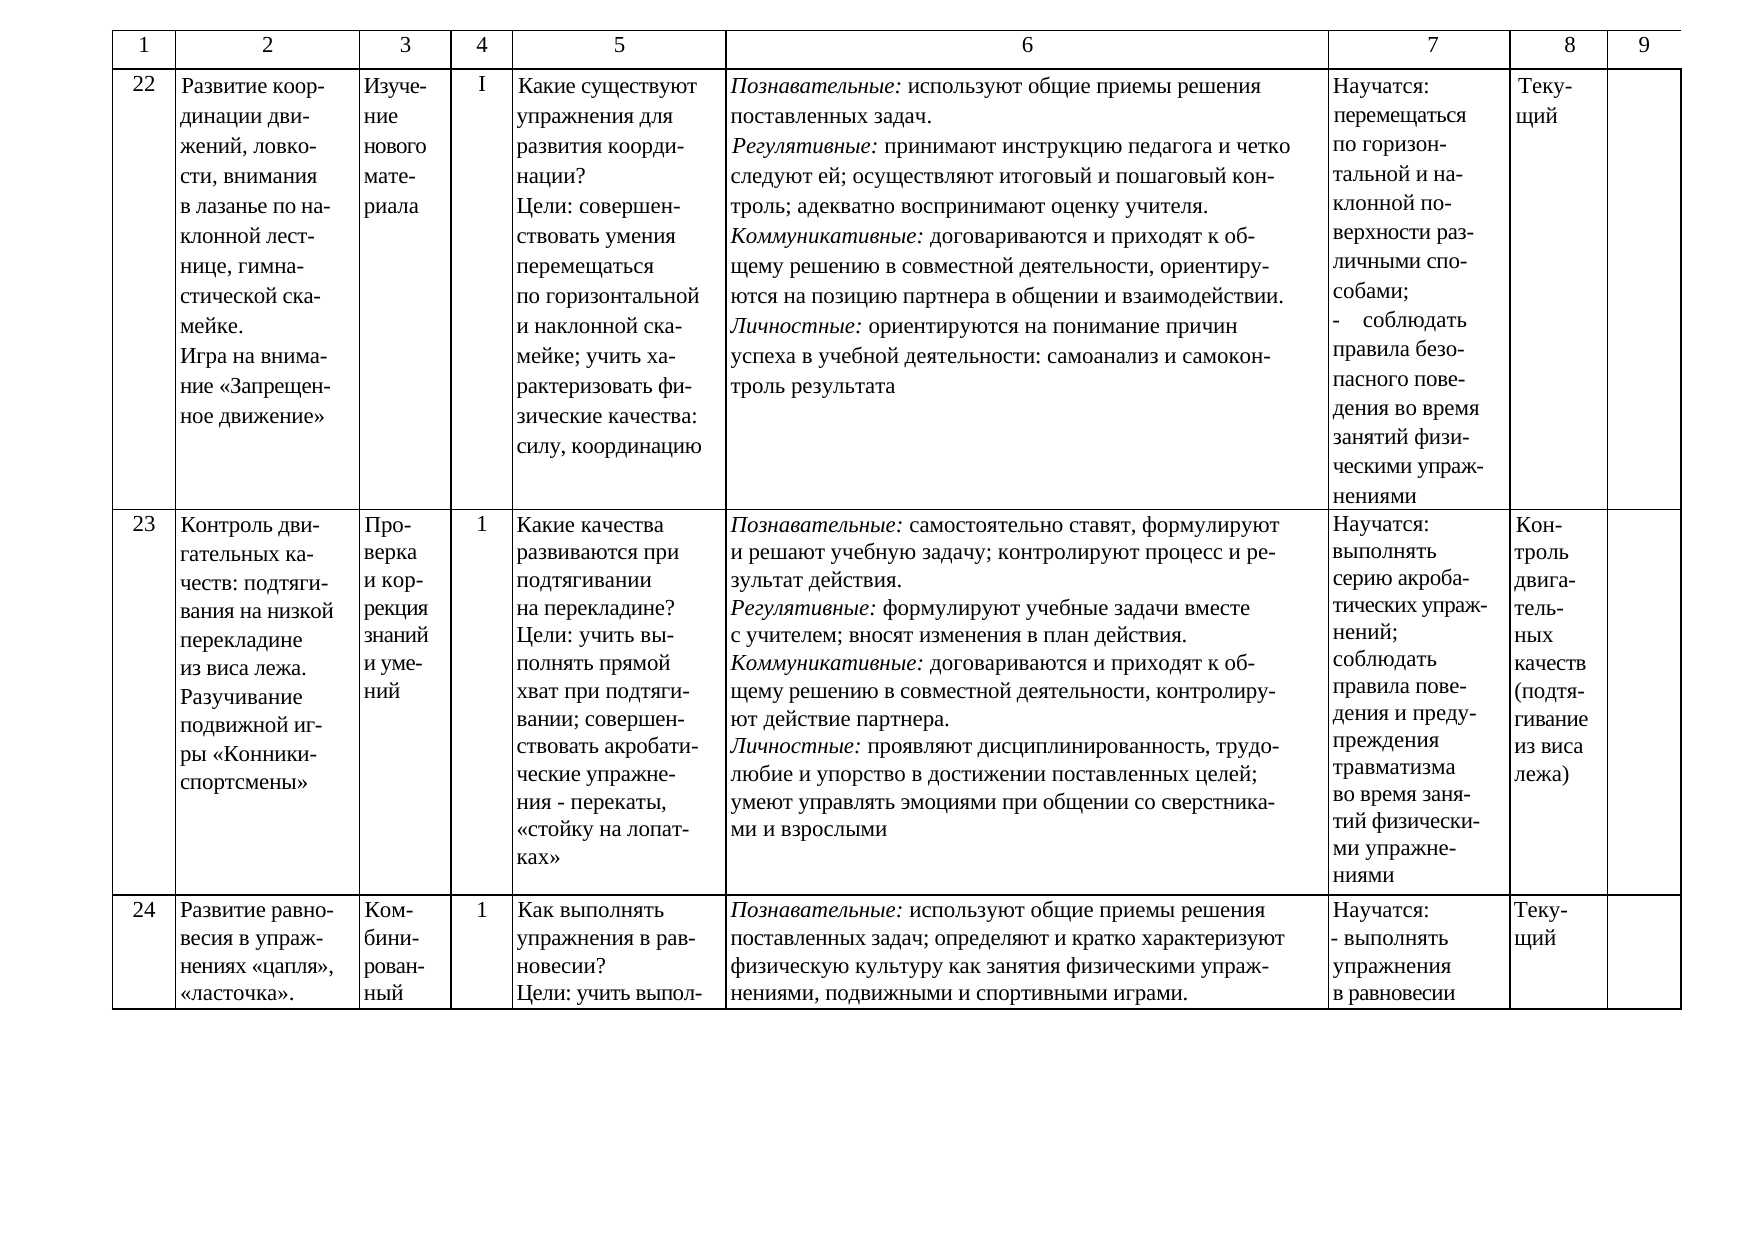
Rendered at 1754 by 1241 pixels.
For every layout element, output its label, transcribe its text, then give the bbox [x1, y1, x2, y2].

table_cell Научатся: выполнять серию акроба- тических упраж- нений; соблюдать правила пове- дения и преду- преждения травматизма во время заня- тий физически- ми упражне- ниями [1329, 510, 1509, 894]
table_cell Какие существуют упражнения для развития коорди- нации? Цели: совершен- ствовать умения перемещаться по горизонтальной и наклонной ска- мейке; учить ха- рактеризовать фи- зические качества: силу, координацию [513, 70, 725, 508]
table_cell Какие качества развиваются при подтягивании на перекладине? Цели: учить вы- полнять прямой хват при подтяги- вании; совершен- ствовать акробати- ческие упражне- ния - перекаты, «стойку на лопат- ках» [513, 510, 725, 894]
table_cell Контроль дви- гательных ка- честв: подтяги- вания на низкой перекладине из виса лежа. Разучивание подвижной иг- ры «Конники- спортсмены» [176, 510, 359, 894]
table_cell Теку- щий [1511, 896, 1607, 1008]
table_cell Развитие коор- динации дви- жений, ловко- сти, внимания в лазанье по на- клонной лест- нице, гимна- стической ска- мейке. Игра на внима- ние «Запрещен- ное движение» [176, 70, 359, 508]
table_cell 1 [452, 510, 512, 894]
table_cell [1608, 896, 1680, 1008]
table_cell Познавательные: используют общие приемы решения поставленных задач; определяют и кратко характеризуют физическую культуру как занятия физическими упраж- нениями, подвижными и спортивными играми. [727, 896, 1328, 1008]
table_cell Научатся: - выполнять упражнения в равновесии [1329, 896, 1509, 1008]
table_cell 24 [113, 896, 175, 1008]
table_header 4 [452, 31, 512, 68]
table_header 6 [727, 31, 1328, 68]
table_cell [1608, 70, 1680, 508]
table_header 5 [513, 31, 725, 68]
table_cell Кон- троль двига- тель- ных качеств (подтя- гивание из виса лежа) [1511, 510, 1607, 894]
table_cell Про- верка и кор- рекция знаний и уме- ний [360, 510, 450, 894]
table_cell [1608, 510, 1680, 894]
table_header 2 [176, 31, 359, 68]
table_cell Развитие равно- весия в упраж- нениях «цапля», «ласточка». [176, 896, 359, 1008]
table_header 8 [1511, 31, 1607, 68]
table_header 9 [1608, 31, 1681, 68]
table_cell Теку- щий [1511, 70, 1607, 508]
table_cell I [452, 70, 512, 508]
table_cell Познавательные: самостоятельно ставят, формулируют и решают учебную задачу; контролируют процесс и ре- зультат действия. Регулятивные: формулируют учебные задачи вместе с учителем; вносят изменения в план действия. Коммуникативные: договариваются и приходят к об- щему решению в совместной деятельности, контролиру- ют действие партнера. Личностные: проявляют дисциплинированность, трудо- любие и упорство в достижении поставленных целей; умеют управлять эмоциями при общении со сверстника- ми и взрослыми [727, 510, 1328, 894]
table_cell Изуче- ние нового мате- риала [360, 70, 450, 508]
table_header 1 [113, 31, 175, 68]
table_cell Как выполнять упражнения в рав- новесии? Цели: учить выпол- [513, 896, 725, 1008]
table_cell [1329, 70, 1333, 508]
table_cell 23 [113, 510, 175, 894]
table_cell Познавательные: используют общие приемы решения поставленных задач. Регулятивные: принимают инструкцию педагога и четко следуют ей; осуществляют итоговый и пошаговый кон- троль; адекватно воспринимают оценку учителя. Коммуникативные: договариваются и приходят к об- щему решению в совместной деятельности, ориентиру- ются на позицию партнера в общении и взаимодействии. Личностные: ориентируются на понимание причин успеха в учебной деятельности: самоанализ и самокон- троль результата [727, 70, 1328, 508]
table_cell 22 [113, 70, 175, 508]
table_cell 1 [452, 896, 512, 1008]
table_cell Ком- бини- рован- ный [360, 896, 450, 1008]
table_header 3 [360, 31, 450, 68]
table_header 7 [1329, 31, 1509, 68]
